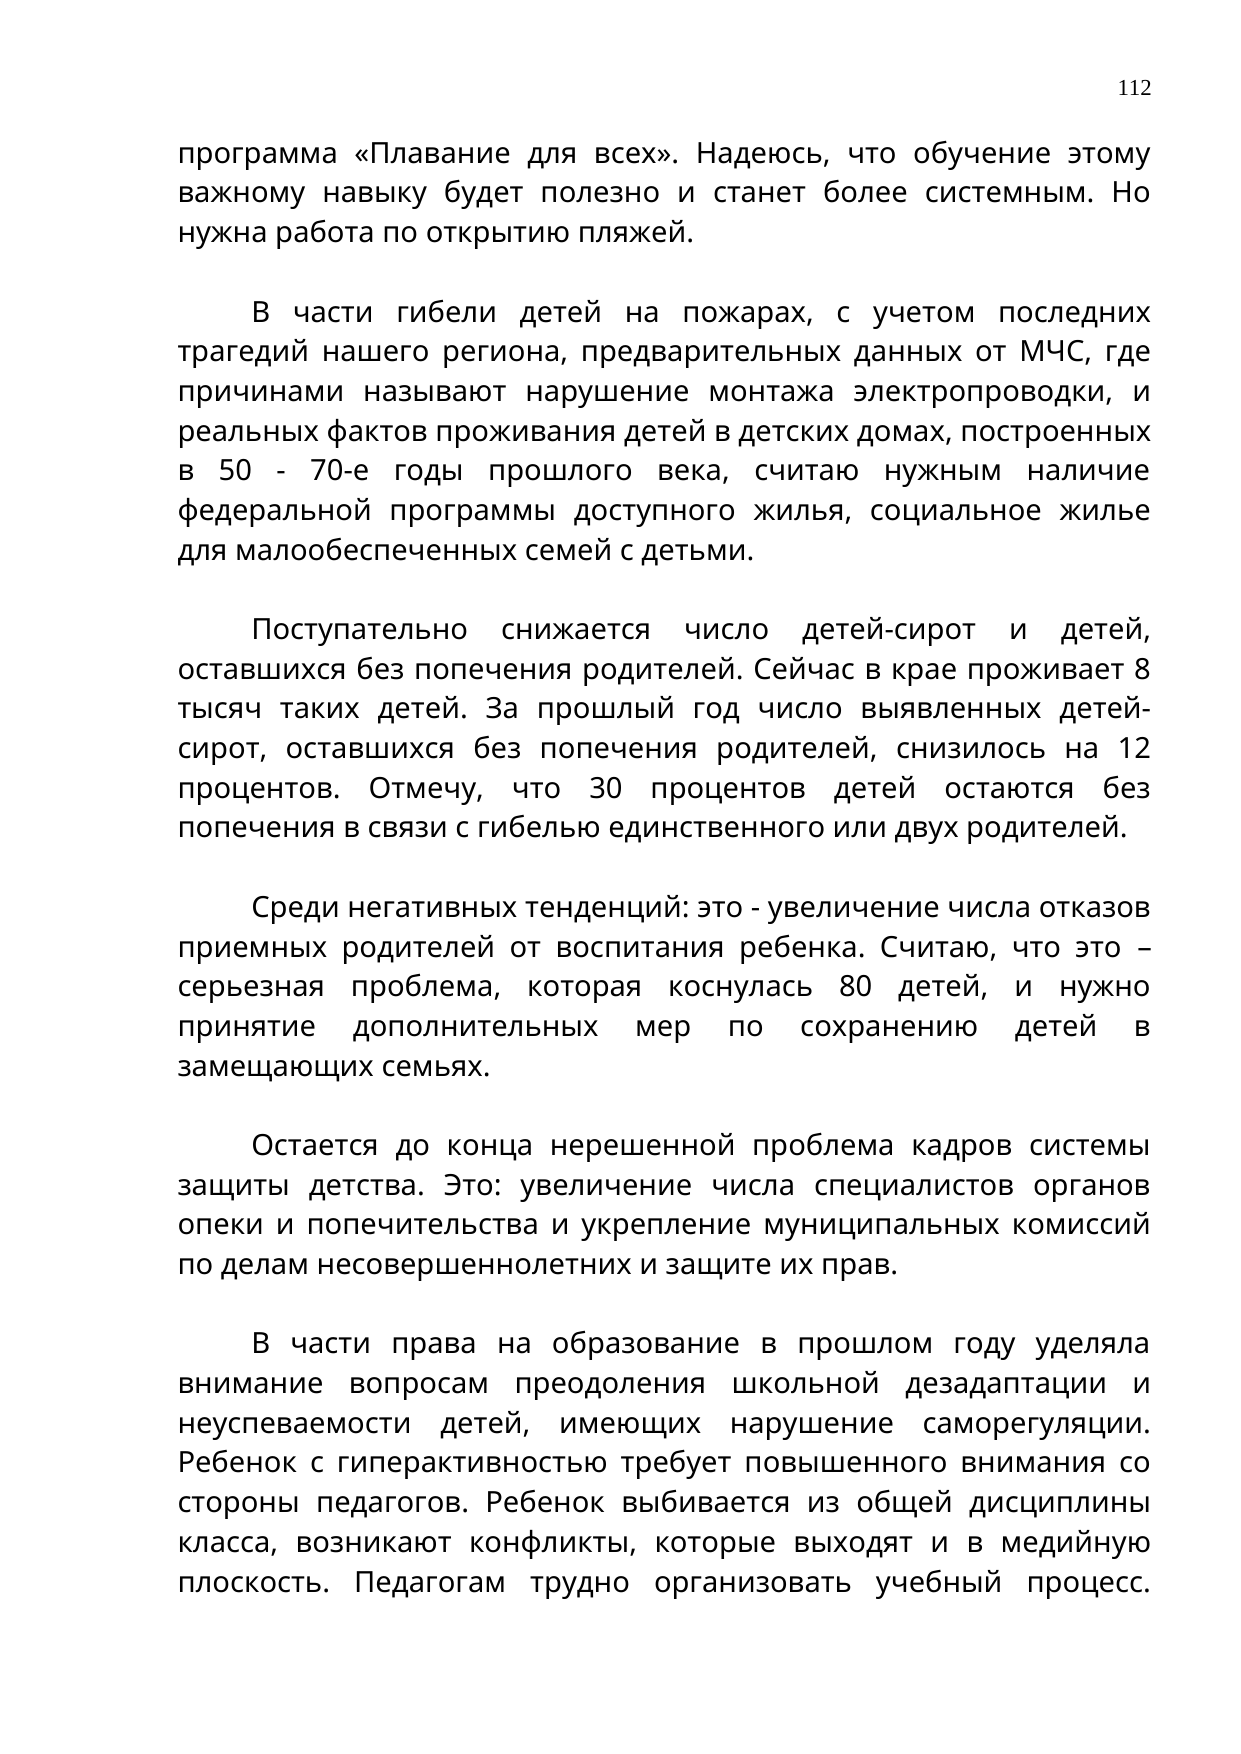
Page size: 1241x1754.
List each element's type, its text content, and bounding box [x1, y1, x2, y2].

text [177, 132, 1152, 251]
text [177, 1323, 1152, 1601]
text В части гибели детей на пожарах, с учетом последних трагедий нашего региона, предварительных данных от МЧС, где причинами называют нарушение монтажа электропроводки, и реальных фактов проживания детей в детских домах, построенных в 50 - 70-е годы прошлого века, считаю нужным наличие федеральной программы доступного жилья, социальное жилье для малообеспеченных семей с детьми. [177, 291, 1152, 569]
text Среди негативных тенденций: это - увеличение числа отказов приемных родителей от воспитания ребенка. Считаю, что это – серьезная проблема, которая коснулась 80 детей, и нужно принятие дополнительных мер по сохранению детей в замещающих семьях. [177, 886, 1152, 1084]
text Остается до конца нерешенной проблема кадров системы защиты детства. Это: увеличение числа специалистов органов опеки и попечительства и укрепление муниципальных комиссий по делам несовершеннолетних и защите их прав. [177, 1124, 1152, 1283]
text Поступательно снижается число детей-сирот и детей, оставшихся без попечения родителей. Сейчас в крае проживает 8 тысяч таких детей. За прошлый год число выявленных детей-сирот, оставшихся без попечения родителей, снизилось на 12 процентов. Отмечу, что 30 процентов детей остаются без попечения в связи с гибелью единственного или двух родителей. [177, 608, 1152, 846]
